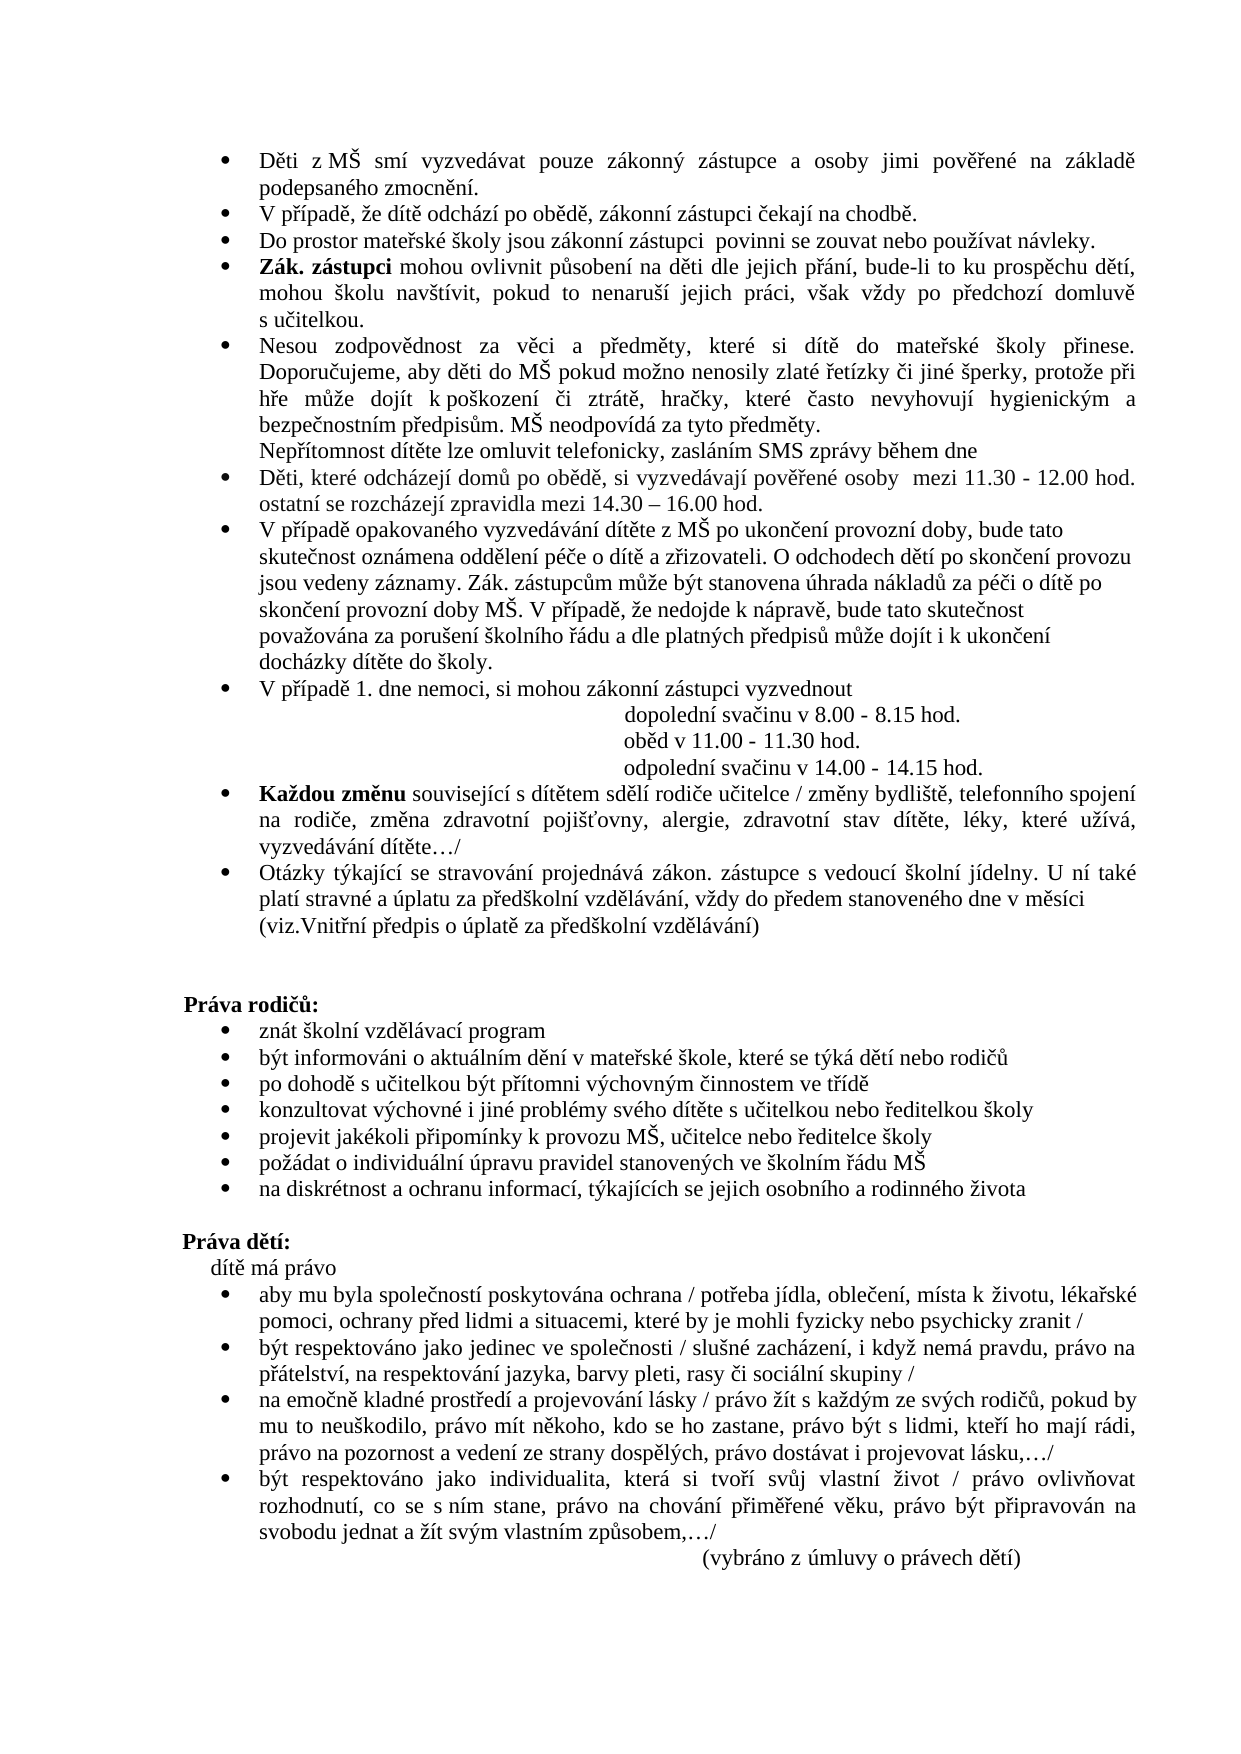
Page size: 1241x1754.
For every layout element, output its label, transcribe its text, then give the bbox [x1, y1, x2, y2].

list Do prostor mateřské školy jsou zákonní zástupci povinni se zouvat nebo používat návleky. [221, 227, 1137, 253]
text Nepřítomnost dítěte lze omluvit telefonicky, zasláním SMS zprávy během dne [259, 437, 1137, 464]
list Zák. zástupci mohou ovlivnit působení na děti dle jejich přání, bude-li to ku prospěchu dětí, mohou školu navštívit, pokud to nenaruší jejich práci, však vždy po předchozí domluvě s učitelkou. [221, 253, 1137, 332]
list požádat o individuální úpravu pravidel stanovených ve školním řádu MŠ [221, 1149, 1137, 1175]
list V případě opakovaného vyzvedávání dítěte z MŠ po ukončení provozní doby, bude tato skutečnost oznámena oddělení péče o dítě a zřizovateli. O odchodech dětí po skončení provozu jsou vedeny záznamy. Zák. zástupcům může být stanovena úhrada nákladů za péči o dítě po skončení provozní doby MŠ. V případě, že nedojde k nápravě, bude tato skutečnost považována za porušení školního řádu a dle platných předpisů může dojít i k ukončení docházky dítěte do školy. [221, 517, 1137, 675]
text dopolední svačinu v 8.00 - 8.15 hod. [241, 701, 1137, 727]
text Práva rodičů: [183, 991, 1137, 1017]
list Otázky týkající se stravování projednává zákon. zástupce s vedoucí školní jídelny. U ní také platí stravné a úplatu za předškolní vzdělávání, vždy do předem stanoveného dne v měsíci [221, 859, 1137, 912]
list aby mu byla společností poskytována ochrana / potřeba jídla, oblečení, místa k životu, lékařské pomoci, ochrany před lidmi a situacemi, které by je mohli fyzicky nebo psychicky zranit / [221, 1281, 1137, 1333]
list Každou změnu související s dítětem sdělí rodiče učitelce / změny bydliště, telefonního spojení na rodiče, změna zdravotní pojišťovny, alergie, zdravotní stav dítěte, léky, které užívá, vyzvedávání dítěte…/ [221, 780, 1137, 859]
list Děti, které odcházejí domů po obědě, si vyzvedávají pověřené osoby mezi 11.30 - 12.00 hod. ostatní se rozcházejí zpravidla mezi 14.30 – 16.00 hod. [221, 464, 1137, 517]
list V případě 1. dne nemoci, si mohou zákonní zástupci vyzvednout [221, 675, 1137, 701]
list být respektováno jako individualita, která si tvoří svůj vlastní život / právo ovlivňovat rozhodnutí, co se s ním stane, právo na chování přiměřené věku, právo být připravován na svobodu jednat a žít svým vlastním způsobem,…/ [221, 1465, 1137, 1544]
list po dohodě s učitelkou být přítomni výchovným činnostem ve třídě [221, 1070, 1137, 1096]
text (viz.Vnitřní předpis o úplatě za předškolní vzdělávání) [259, 912, 1137, 938]
list Děti z MŠ smí vyzvedávat pouze zákonný zástupce a osoby jimi pověřené na základě podepsaného zmocnění. [221, 148, 1137, 200]
text Práva dětí: [148, 1228, 1137, 1254]
text oběd v 11.00 - 11.30 hod. [183, 727, 1137, 754]
text dítě má právo [148, 1254, 1137, 1281]
list být respektováno jako jedinec ve společnosti / slušné zacházení, i když nemá pravdu, právo na přátelství, na respektování jazyka, barvy pleti, rasy či sociální skupiny / [221, 1333, 1137, 1386]
list Nesou zodpovědnost za věci a předměty, které si dítě do mateřské školy přinese. Doporučujeme, aby děti do MŠ pokud možno nenosily zlaté řetízky či jiné šperky, protože při hře může dojít k poškození či ztrátě, hračky, které často nevyhovují hygienickým a bezpečnostním předpisům. MŠ neodpovídá za tyto předměty. [221, 332, 1137, 437]
list V případě, že dítě odchází po obědě, zákonní zástupci čekají na chodbě. [221, 200, 1137, 227]
list na emočně kladné prostředí a projevování lásky / právo žít s každým ze svých rodičů, pokud by mu to neuškodilo, právo mít někoho, kdo se ho zastane, právo být s lidmi, kteří ho mají rádi, právo na pozornost a vedení ze strany dospělých, právo dostávat i projevovat lásku,…/ [221, 1386, 1137, 1465]
text odpolední svačinu v 14.00 - 14.15 hod. [183, 754, 1137, 780]
list být informováni o aktuálním dění v mateřské škole, které se týká dětí nebo rodičů [221, 1044, 1137, 1070]
list na diskrétnost a ochranu informací, týkajících se jejich osobního a rodinného života [221, 1175, 1137, 1202]
list znát školní vzdělávací program [221, 1017, 1137, 1044]
list konzultovat výchovné i jiné problémy svého dítěte s učitelkou nebo ředitelkou školy [221, 1096, 1137, 1123]
list projevit jakékoli připomínky k provozu MŠ, učitelce nebo ředitelce školy [221, 1123, 1137, 1149]
text (vybráno z úmluvy o právech dětí) [148, 1544, 1137, 1571]
